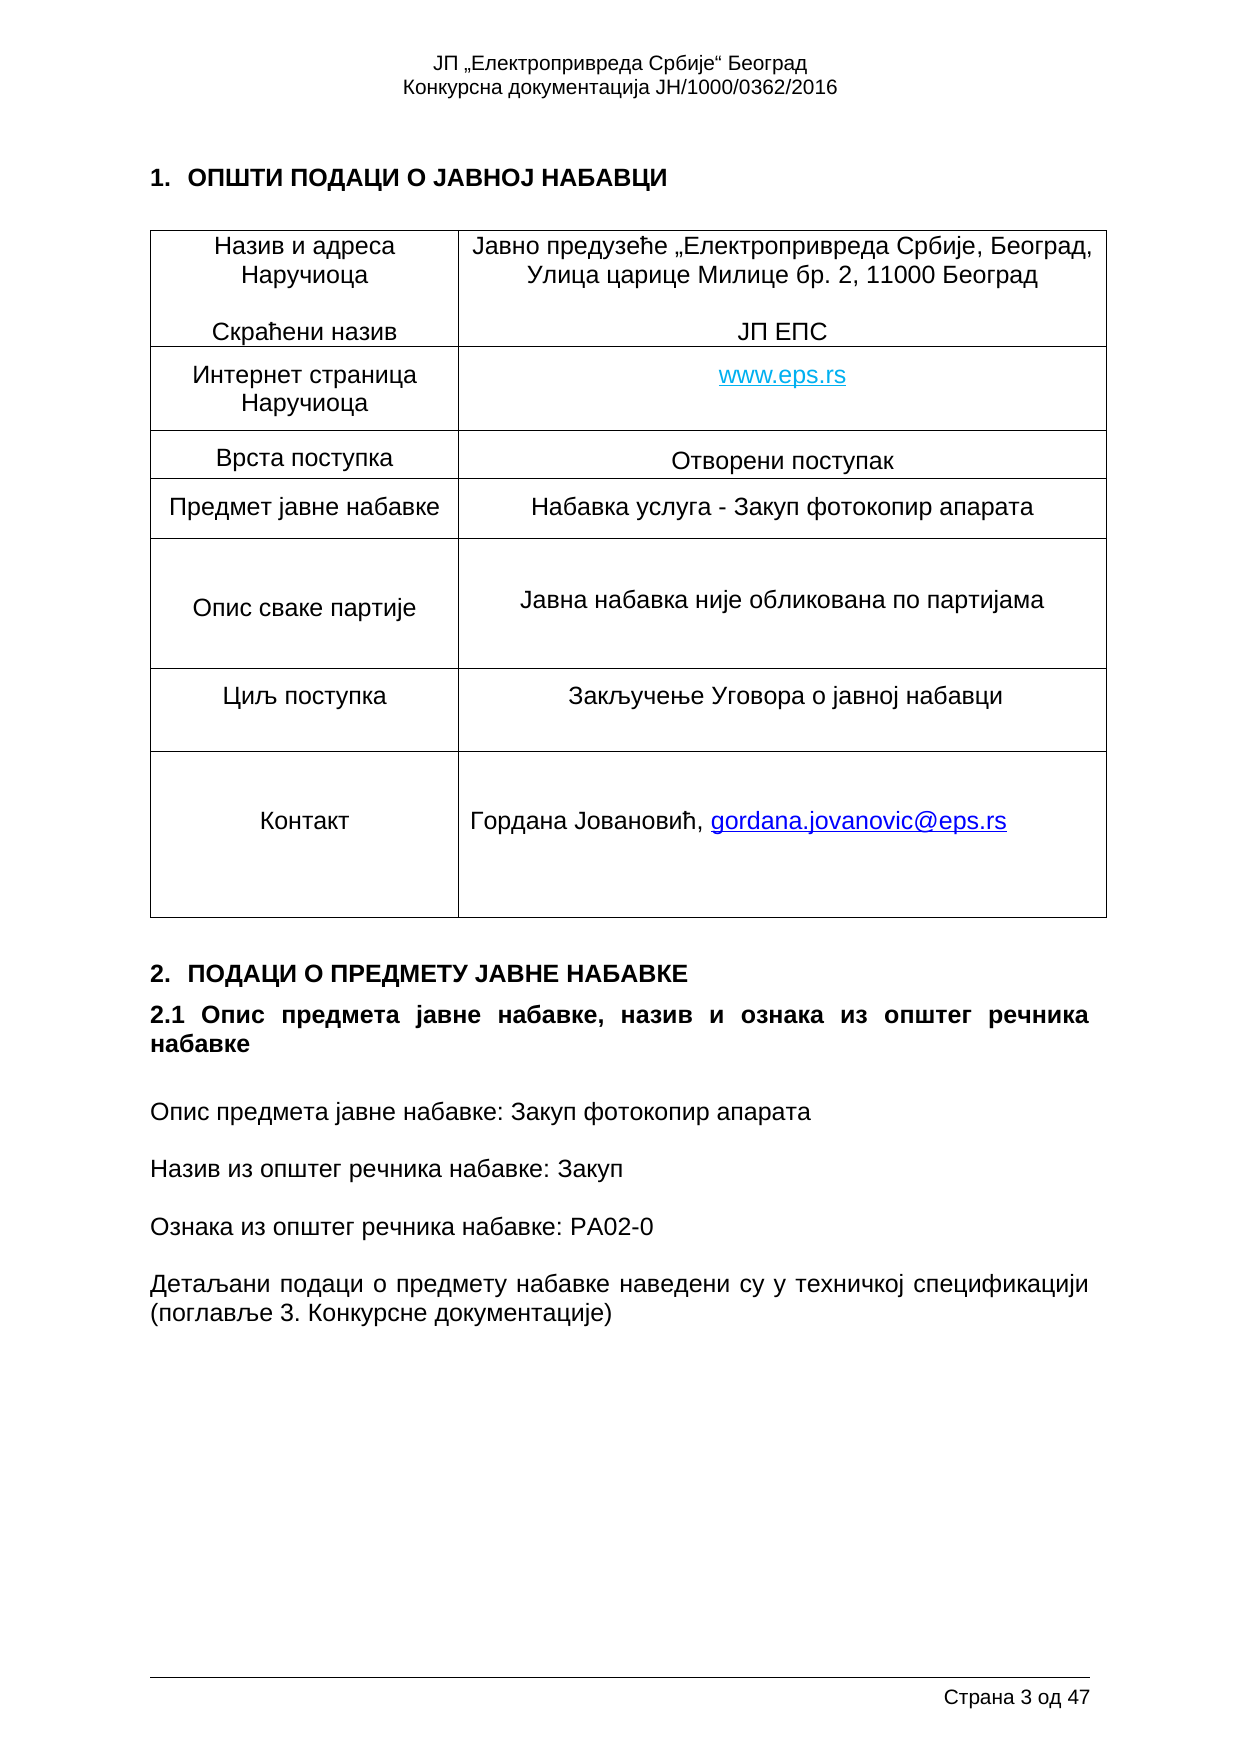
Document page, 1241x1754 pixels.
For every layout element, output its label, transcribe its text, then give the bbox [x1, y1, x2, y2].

table_cell Гордана Јовановић, gordana.jovanovic@eps.rs [459, 752, 1106, 917]
table_cell Опис сваке партије [151, 539, 458, 667]
table_cell Предмет јавне набавке [151, 479, 458, 538]
table_header Јавно предузеће „Електропривреда Србије, Београд, Улица царице Милице бр. 2, 11000 Београд ЈП ЕПС [459, 231, 1106, 346]
table_cell Отворени поступак [459, 431, 1106, 478]
table_cell Интернет страница Наручиоца [151, 347, 458, 430]
table_cell Набавка услуга - Закуп фотокопир апарата [459, 479, 1106, 538]
table_cell Закључење Уговора о јавној набавци [459, 669, 1106, 751]
text Детаљани подаци о предмету набавке наведени су у техничкој спецификацији (поглавље 3. Конкурсне документације) [150, 1269, 1090, 1327]
table_cell Jавна набавка није обликована по партијама [459, 539, 1106, 667]
subtitle 2.1 Опис предмета јавне набавке, назив и ознака из општег речника набавке [150, 1001, 1090, 1058]
subtitle ПОДАЦИ О ПРЕДМЕТУ ЈАВНЕ НАБАВКЕ [150, 959, 1090, 988]
subtitle ОПШТИ ПОДАЦИ О ЈАВНОЈ НАБАВЦИ [150, 162, 1090, 191]
text Назив из општег речника набавке: Закуп [150, 1154, 1090, 1183]
text Опис предмета јавне набавке: Закуп фотокопир апарата [150, 1097, 1090, 1126]
table_header Назив и адреса Наручиоца Скраћени назив [151, 231, 458, 346]
text Ознака из општег речника набавке: PА02-0 [150, 1212, 1090, 1241]
table_cell www.eps.rs [459, 347, 1106, 430]
table_cell Циљ поступка [151, 669, 458, 751]
table_cell Контакт [151, 752, 458, 917]
table_cell Врста поступка [151, 431, 458, 478]
